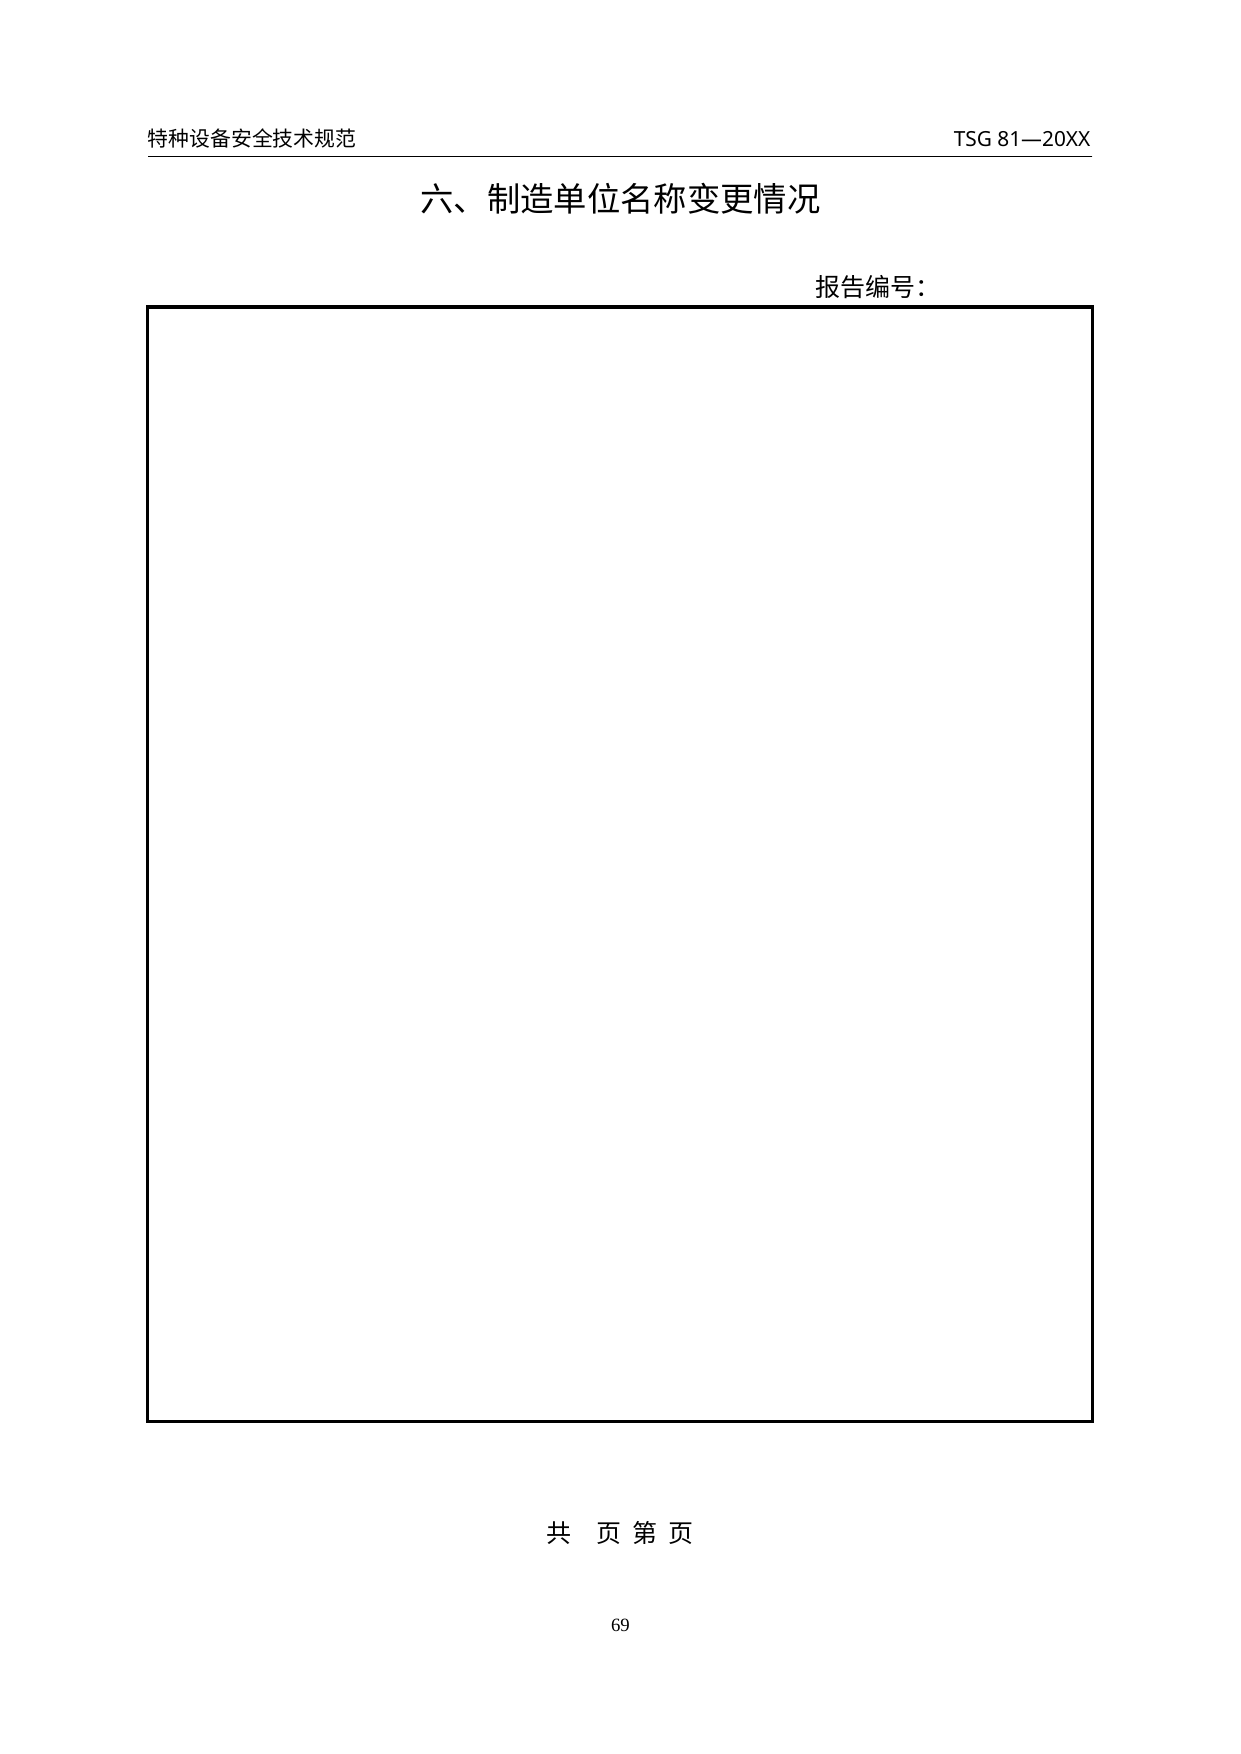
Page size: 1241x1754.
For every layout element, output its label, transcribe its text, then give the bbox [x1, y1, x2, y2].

text 报告编号： [148, 263, 1092, 305]
table_header [149, 309, 1091, 1420]
text 共 页 第 页 [148, 1509, 1092, 1551]
text 六、制造单位名称变更情况 [148, 177, 1092, 220]
